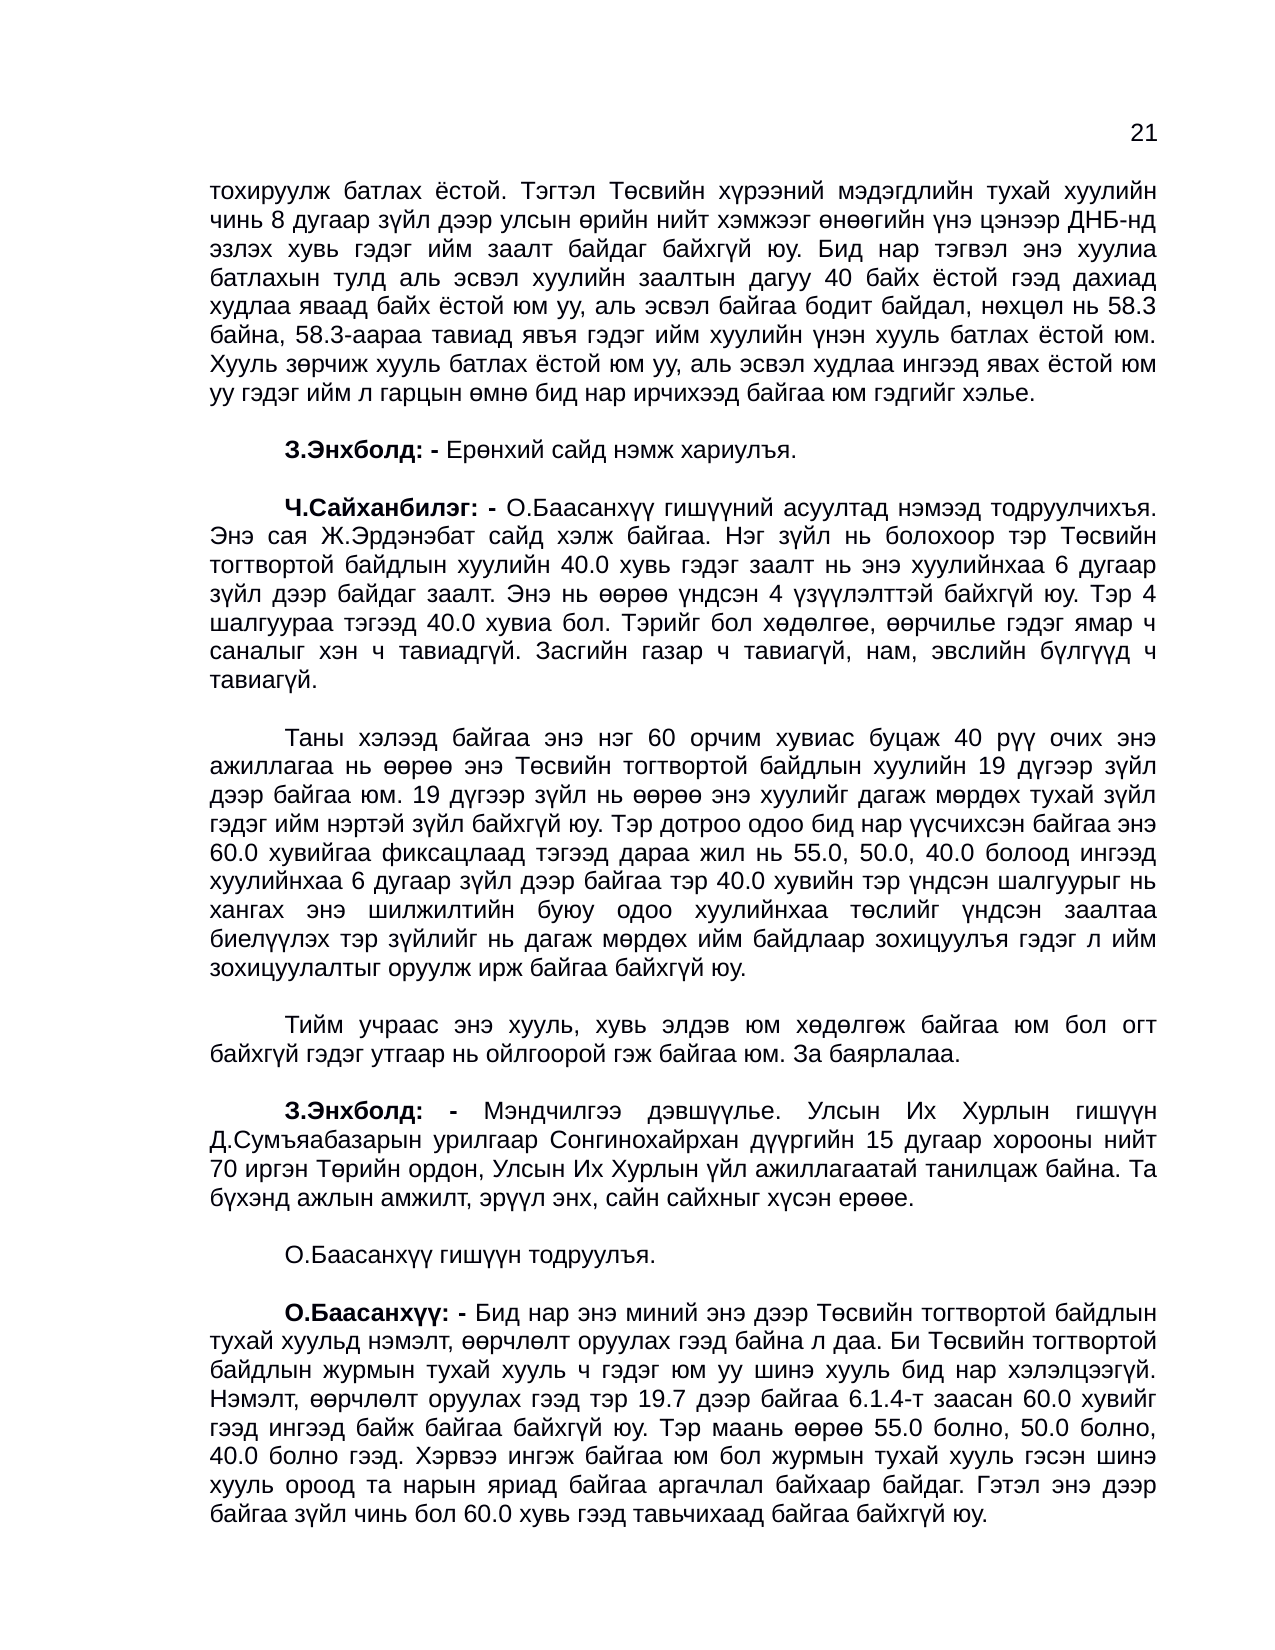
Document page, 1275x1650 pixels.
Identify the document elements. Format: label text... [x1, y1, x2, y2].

text Ч.Сайханбилэг: - О.Баасанхүү гишүүний асуултад нэмээд тодруулчихъя. Энэ сая Ж.Эрдэнэбат сайд хэлж байгаа. Нэг зүйл нь болохоор тэр Төсвийн тогтвортой байдлын хуулийн 40.0 хувь гэдэг заалт нь энэ хуулийнхаа 6 дугаар зүйл дээр байдаг заалт. Энэ нь өөрөө үндсэн 4 үзүүлэлттэй байхгүй юу. Тэр 4 шалгуураа тэгээд 40.0 хувиа бол. Тэрийг бол хөдөлгөе, өөрчилье гэдэг ямар ч саналыг хэн ч тавиадгүй. Засгийн газар ч тавиагүй, нам, эвслийн бүлгүүд ч тавиагүй. [209, 493, 1158, 694]
text З.Энхболд: - Ерөнхий сайд нэмж хариулъя. [209, 435, 1158, 464]
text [209, 176, 1158, 406]
text Таны хэлээд байгаа энэ нэг 60 орчим хувиас буцаж 40 рүү очих энэ ажиллагаа нь өөрөө энэ Төсвийн тогтвортой байдлын хуулийн 19 дүгээр зүйл дээр байгаа юм. 19 дүгээр зүйл нь өөрөө энэ хуулийг дагаж мөрдөх тухай зүйл гэдэг ийм нэртэй зүйл байхгүй юу. Тэр дотроо одоо бид нар үүсчихсэн байгаа энэ 60.0 хувийгаа фиксацлаад тэгээд дараа жил нь 55.0, 50.0, 40.0 болоод ингээд хуулийнхаа 6 дугаар зүйл дээр байгаа тэр 40.0 хувийн тэр үндсэн шалгуурыг нь хангах энэ шилжилтийн буюу одоо хуулийнхаа төслийг үндсэн заалтаа биелүүлэх тэр зүйлийг нь дагаж мөрдөх ийм байдлаар зохицуулъя гэдэг л ийм зохицуулалтыг оруулж ирж байгаа байхгүй юу. [209, 723, 1158, 981]
text З.Энхболд: - Мэндчилгээ дэвшүүлье. Улсын Их Хурлын гишүүн Д.Сумъяабазарын урилгаар Сонгинохайрхан дүүргийн 15 дугаар хорооны нийт 70 иргэн Төрийн ордон, Улсын Их Хурлын үйл ажиллагаатай танилцаж байна. Та бүхэнд ажлын амжилт, эрүүл энх, сайн сайхныг хүсэн ерөөе. [209, 1096, 1158, 1211]
text О.Баасанхүү: - Бид нар энэ миний энэ дээр Төсвийн тогтвортой байдлын тухай хуульд нэмэлт, өөрчлөлт оруулах гээд байна л даа. Би Төсвийн тогтвортой байдлын журмын тухай хууль ч гэдэг юм уу шинэ хууль бид нар хэлэлцээгүй. Нэмэлт, өөрчлөлт оруулах гээд тэр 19.7 дээр байгаа 6.1.4-т заасан 60.0 хувийг гээд ингээд байж байгаа байхгүй юу. Тэр маань өөрөө 55.0 болно, 50.0 болно, 40.0 болно гээд. Хэрвээ ингэж байгаа юм бол журмын тухай хууль гэсэн шинэ хууль ороод та нарын яриад байгаа аргачлал байхаар байдаг. Гэтэл энэ дээр байгаа зүйл чинь бол 60.0 хувь гээд тавьчихаад байгаа байхгүй юу. [209, 1298, 1158, 1528]
text О.Баасанхүү гишүүн тодруулъя. [209, 1240, 1158, 1269]
text Тийм учраас энэ хууль, хувь элдэв юм хөдөлгөж байгаа юм бол огт байхгүй гэдэг утгаар нь ойлгоорой гэж байгаа юм. За баярлалаа. [209, 1010, 1158, 1068]
